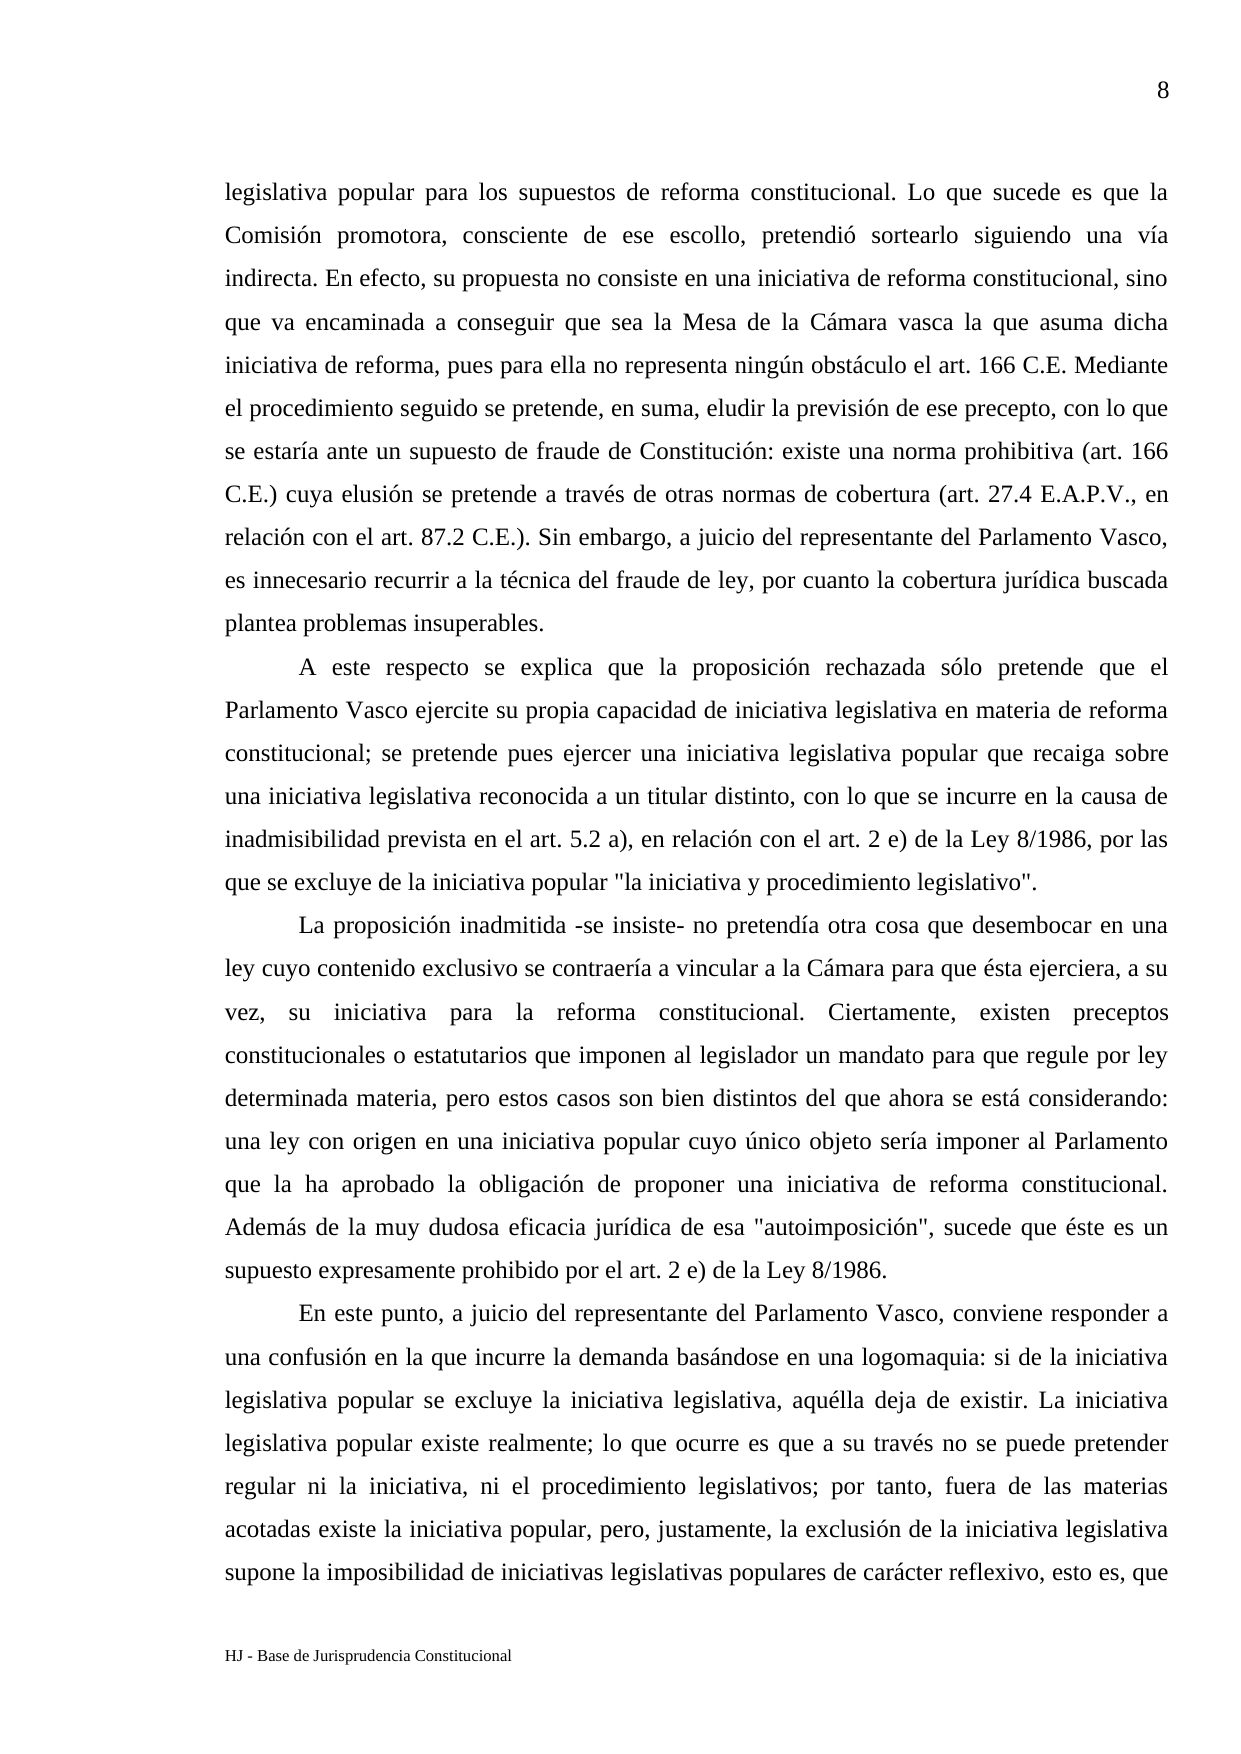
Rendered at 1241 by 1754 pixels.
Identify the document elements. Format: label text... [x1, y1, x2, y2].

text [224, 1298, 1169, 1586]
text La proposición inadmitida -se insiste- no pretendía otra cosa que desembocar en una ley cuyo contenido exclusivo se contraería a vincular a la Cámara para que ésta ejerciera, a su vez, su iniciativa para la reforma constitucional. Ciertamente, existen preceptos constitucionales o estatutarios que imponen al legislador un mandato para que regule por ley determinada materia, pero estos casos son bien distintos del que ahora se está considerando: una ley con origen en una iniciativa popular cuyo único objeto sería imponer al Parlamento que la ha aprobado la obligación de proponer una iniciativa de reforma constitucional. Además de la muy dudosa eficacia jurídica de esa "autoimposición", sucede que éste es un supuesto expresamente prohibido por el art. 2 e) de la Ley 8/1986. [224, 910, 1169, 1284]
text A este respecto se explica que la proposición rechazada sólo pretende que el Parlamento Vasco ejercite su propia capacidad de iniciativa legislativa en materia de reforma constitucional; se pretende pues ejercer una iniciativa legislativa popular que recaiga sobre una iniciativa legislativa reconocida a un titular distinto, con lo que se incurre en la causa de inadmisibilidad prevista en el art. 5.2 a), en relación con el art. 2 e) de la Ley 8/1986, por las que se excluye de la iniciativa popular "la iniciativa y procedimiento legislativo". [224, 652, 1169, 896]
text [224, 177, 1169, 637]
